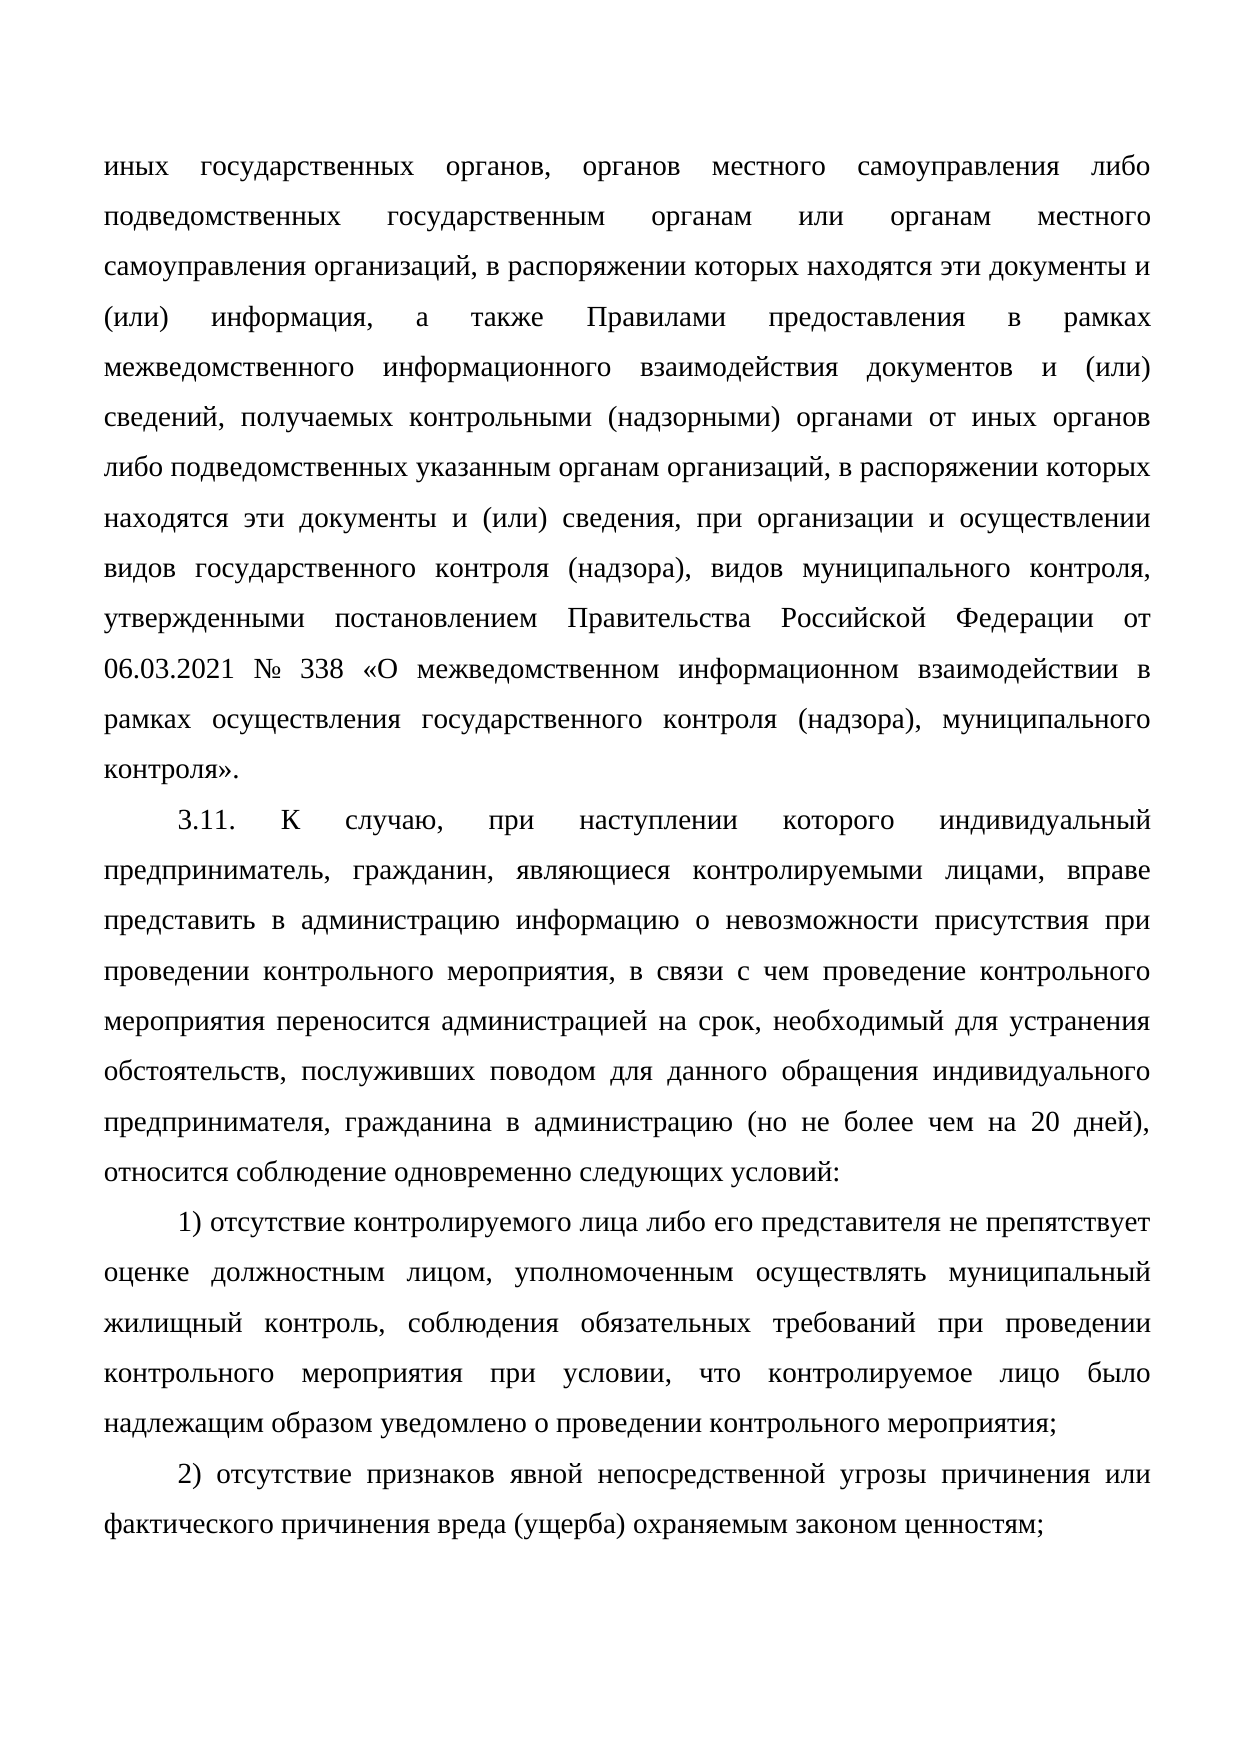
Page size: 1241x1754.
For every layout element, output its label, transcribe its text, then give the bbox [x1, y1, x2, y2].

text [103, 148, 1152, 785]
text 3.11. К случаю, при наступлении которого индивидуальный предприниматель, гражданин, являющиеся контролируемыми лицами, вправе представить в администрацию информацию о невозможности присутствия при проведении контрольного мероприятия, в связи с чем проведение контрольного мероприятия переносится администрацией на срок, необходимый для устранения обстоятельств, послуживших поводом для данного обращения индивидуального предпринимателя, гражданина в администрацию (но не более чем на 20 дней), относится соблюдение одновременно следующих условий: [103, 802, 1152, 1187]
text 2) отсутствие признаков явной непосредственной угрозы причинения или фактического причинения вреда (ущерба) охраняемым законом ценностям; [103, 1456, 1152, 1540]
text 1) отсутствие контролируемого лица либо его представителя не препятствует оценке должностным лицом, уполномоченным осуществлять муниципальный жилищный контроль, соблюдения обязательных требований при проведении контрольного мероприятия при условии, что контролируемое лицо было надлежащим образом уведомлено о проведении контрольного мероприятия; [103, 1204, 1152, 1439]
